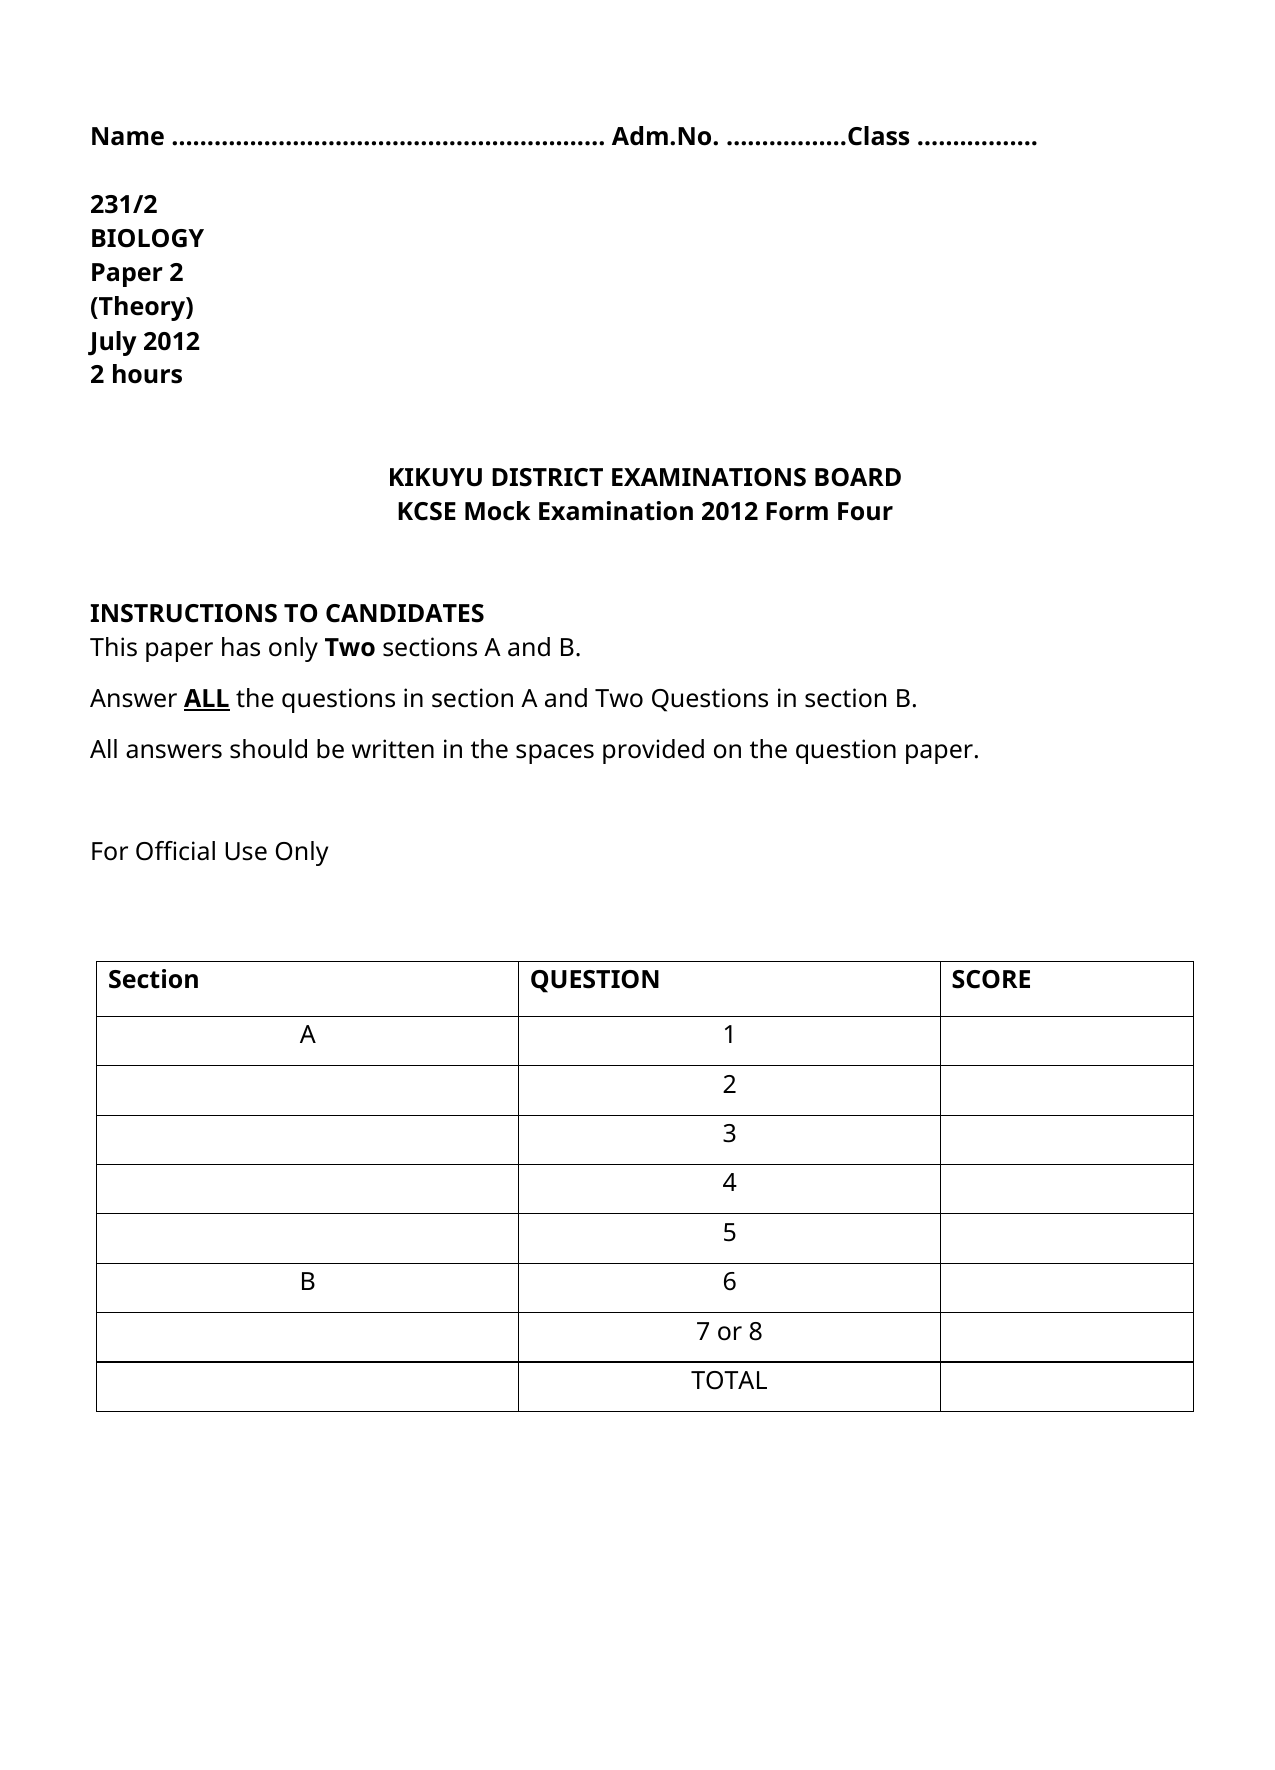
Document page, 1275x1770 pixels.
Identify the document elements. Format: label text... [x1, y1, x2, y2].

table_cell [97, 1066, 518, 1114]
text BIOLOGY [90, 221, 1200, 255]
table_cell [941, 1116, 1193, 1164]
table_cell B [97, 1264, 518, 1312]
table_cell 7 or 8 [519, 1313, 940, 1361]
table_cell [97, 1214, 518, 1263]
table_cell [941, 1066, 1193, 1114]
text All answers should be written in the spaces provided on the question paper. [90, 732, 1200, 766]
table_cell 5 [519, 1214, 940, 1263]
text Paper 2 [90, 255, 1200, 289]
table_cell [941, 1264, 1193, 1312]
table_cell 1 [519, 1017, 940, 1065]
text 231/2 [90, 187, 1200, 221]
table_header QUESTION [519, 962, 940, 1016]
text (Theory) [90, 289, 1200, 323]
table_cell [97, 1116, 518, 1164]
text For Official Use Only [90, 834, 1200, 868]
text KCSE Mock Examination 2012 Form Four [90, 493, 1200, 527]
table_header Section [97, 962, 518, 1016]
table_cell 6 [519, 1264, 940, 1312]
text Name ……………………………………………….…… Adm.No. ……..………Class …….………. [90, 119, 1200, 153]
table_cell [97, 1363, 518, 1411]
table_cell 3 [519, 1116, 940, 1164]
table_cell A [97, 1017, 518, 1065]
table_cell [941, 1214, 1193, 1263]
table_cell 4 [519, 1165, 940, 1213]
text INSTRUCTIONS TO CANDIDATES [90, 596, 1200, 630]
table_cell [97, 1165, 518, 1213]
text KIKUYU DISTRICT EXAMINATIONS BOARD [90, 459, 1200, 493]
text 2 hours [90, 357, 1200, 391]
table_cell 2 [519, 1066, 940, 1114]
text This paper has only Two sections A and B. [90, 630, 1200, 664]
table_cell [941, 1363, 1193, 1411]
table_header SCORE [941, 962, 1193, 1016]
table_cell [941, 1313, 1193, 1361]
table_cell [941, 1017, 1193, 1065]
text July 2012 [90, 323, 1200, 357]
text Answer ALL the questions in section A and Two Questions in section B. [90, 681, 1200, 715]
table_cell [97, 1313, 518, 1361]
table_cell TOTAL [519, 1363, 940, 1411]
table_cell [941, 1165, 1193, 1213]
